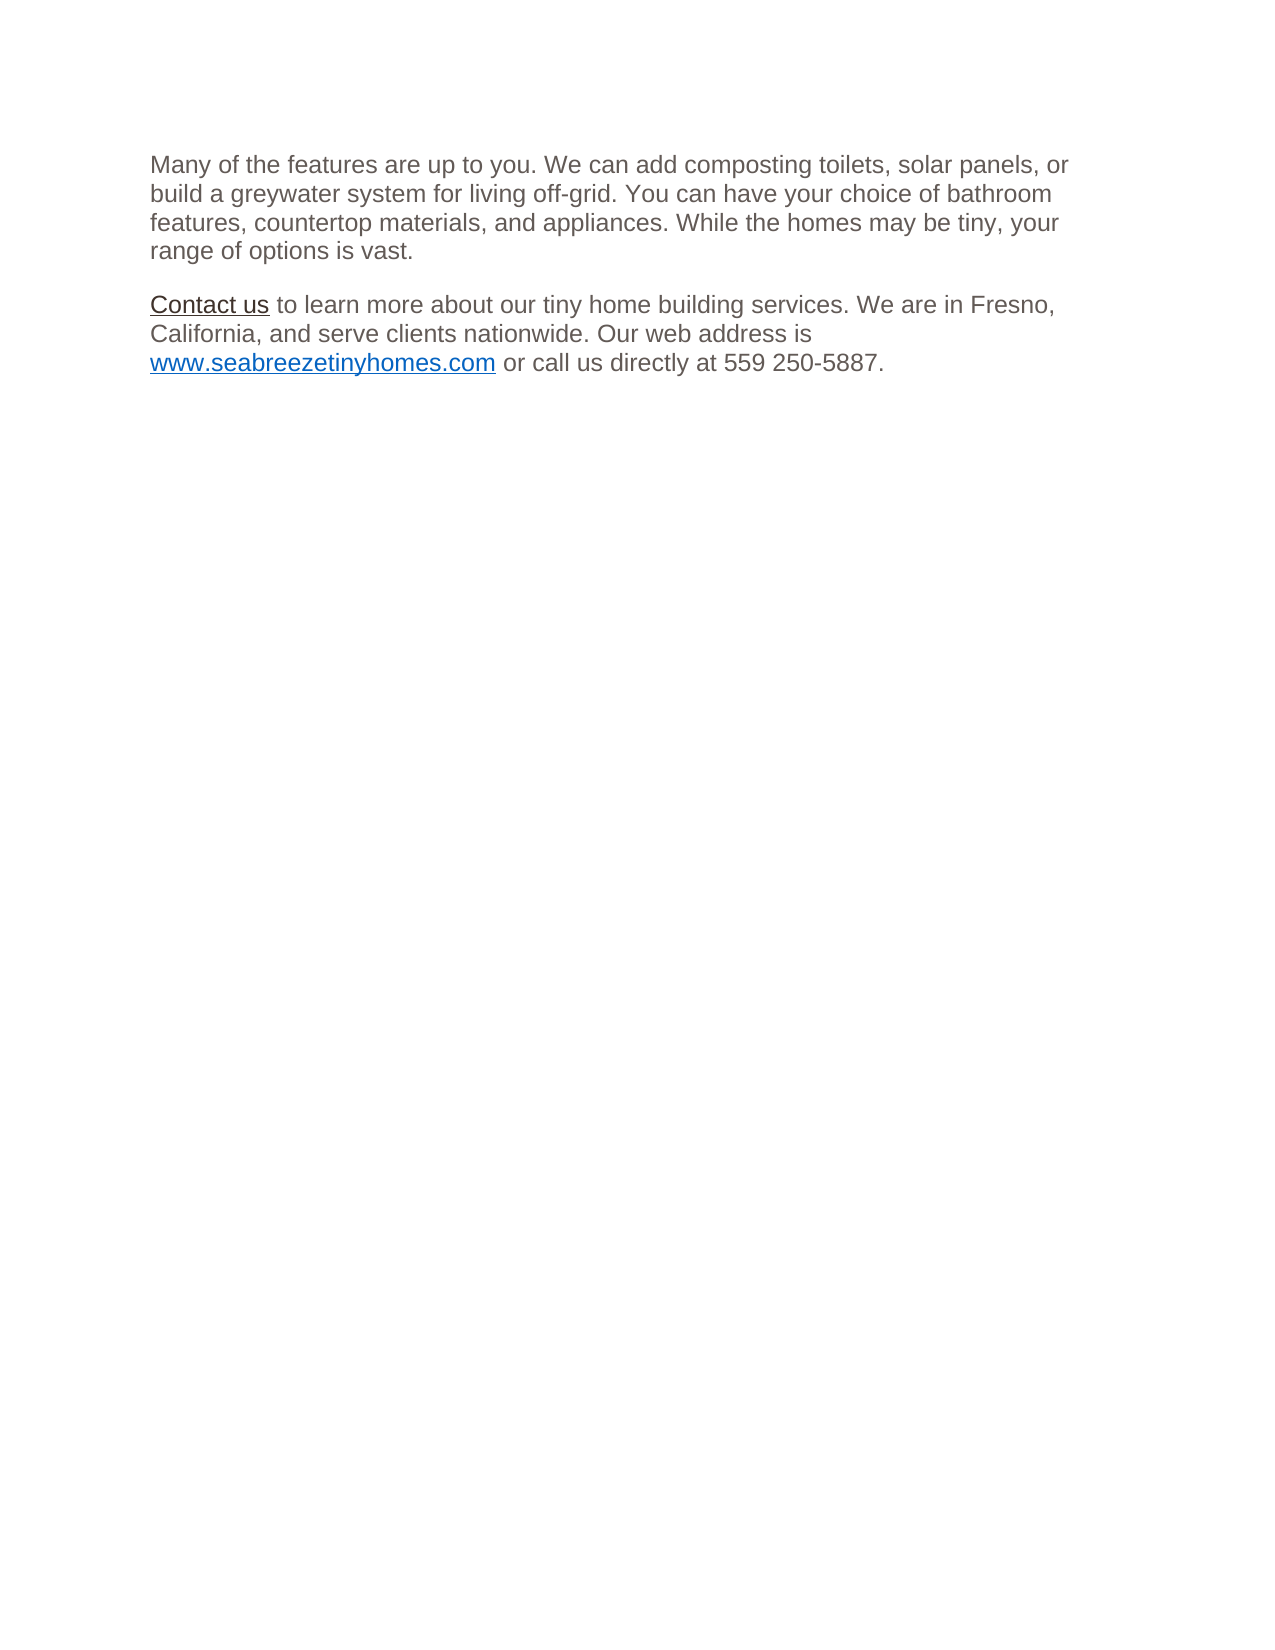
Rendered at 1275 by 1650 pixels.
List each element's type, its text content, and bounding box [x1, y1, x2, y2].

text Contact us to learn more about our tiny home building services. We are in Fresno, California, and serve clients nationwide. Our web address is www.seabreezetinyhomes.com or call us directly at 559 250-5887. [150, 290, 1125, 376]
text Many of the features are up to you. We can add composting toilets, solar panels, or build a greywater system for living off-grid. You can have your choice of bathroom features, countertop materials, and appliances. While the homes may be tiny, your range of options is vast. [150, 150, 1125, 265]
